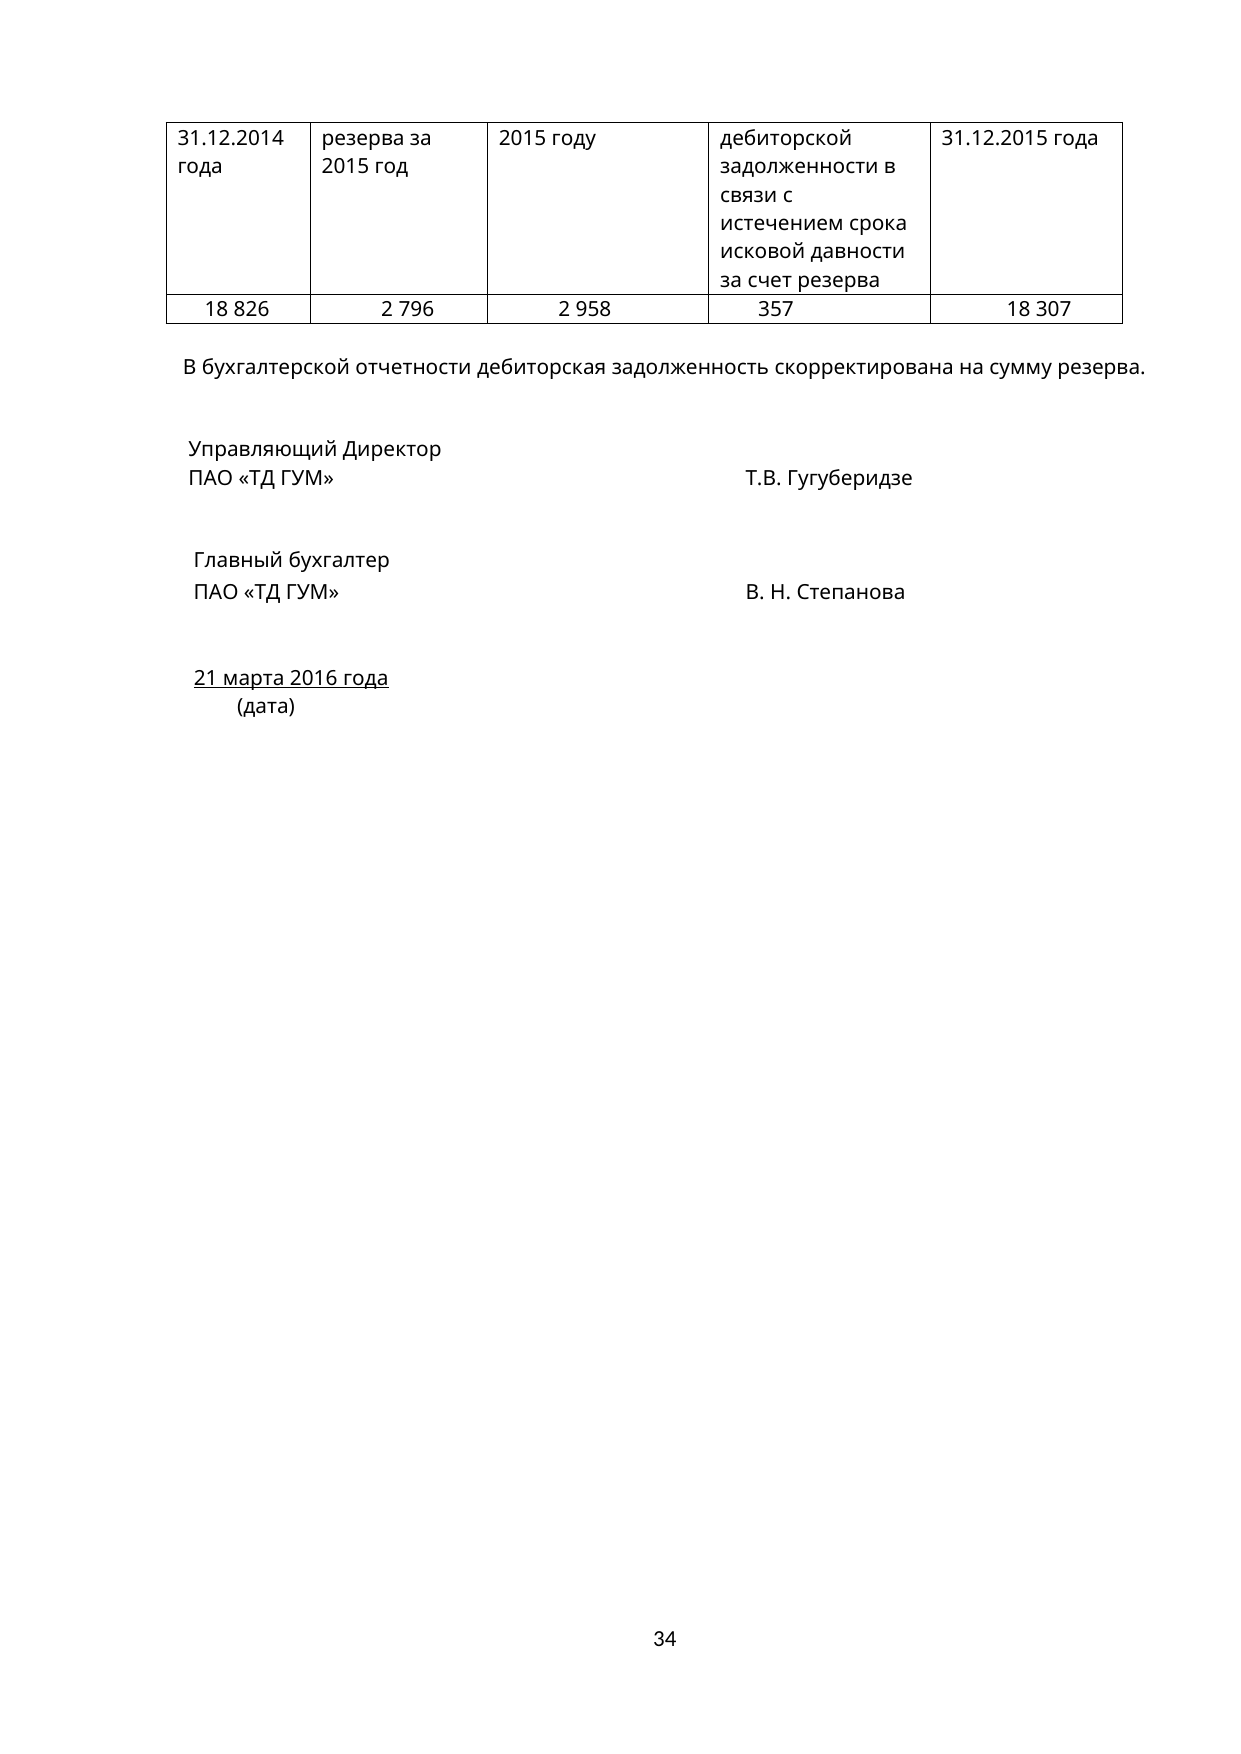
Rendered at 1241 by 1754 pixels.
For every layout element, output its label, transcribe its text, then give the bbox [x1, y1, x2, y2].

subtitle Управляющий Директор [177, 434, 1152, 463]
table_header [709, 123, 930, 293]
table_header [311, 123, 487, 293]
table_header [167, 123, 310, 293]
text ПАО «ТД ГУМ» В. Н. Степанова [177, 577, 1152, 606]
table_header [931, 123, 1122, 293]
table_cell 18 826 [167, 295, 310, 323]
text В бухгалтерской отчетности дебиторская задолженность скорректирована на сумму резерва. [177, 352, 1152, 381]
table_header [488, 123, 708, 293]
table_cell 357 [709, 295, 930, 323]
text Главный бухгалтер [177, 545, 1152, 573]
subtitle ПАО «ТД ГУМ» Т.В. Гугуберидзе [177, 463, 1152, 491]
table_cell 18 307 [931, 295, 1122, 323]
text (дата) [177, 691, 1152, 719]
table_cell 2 796 [311, 295, 487, 323]
text 21 марта 2016 года [177, 663, 1152, 691]
table_cell 2 958 [488, 295, 708, 323]
